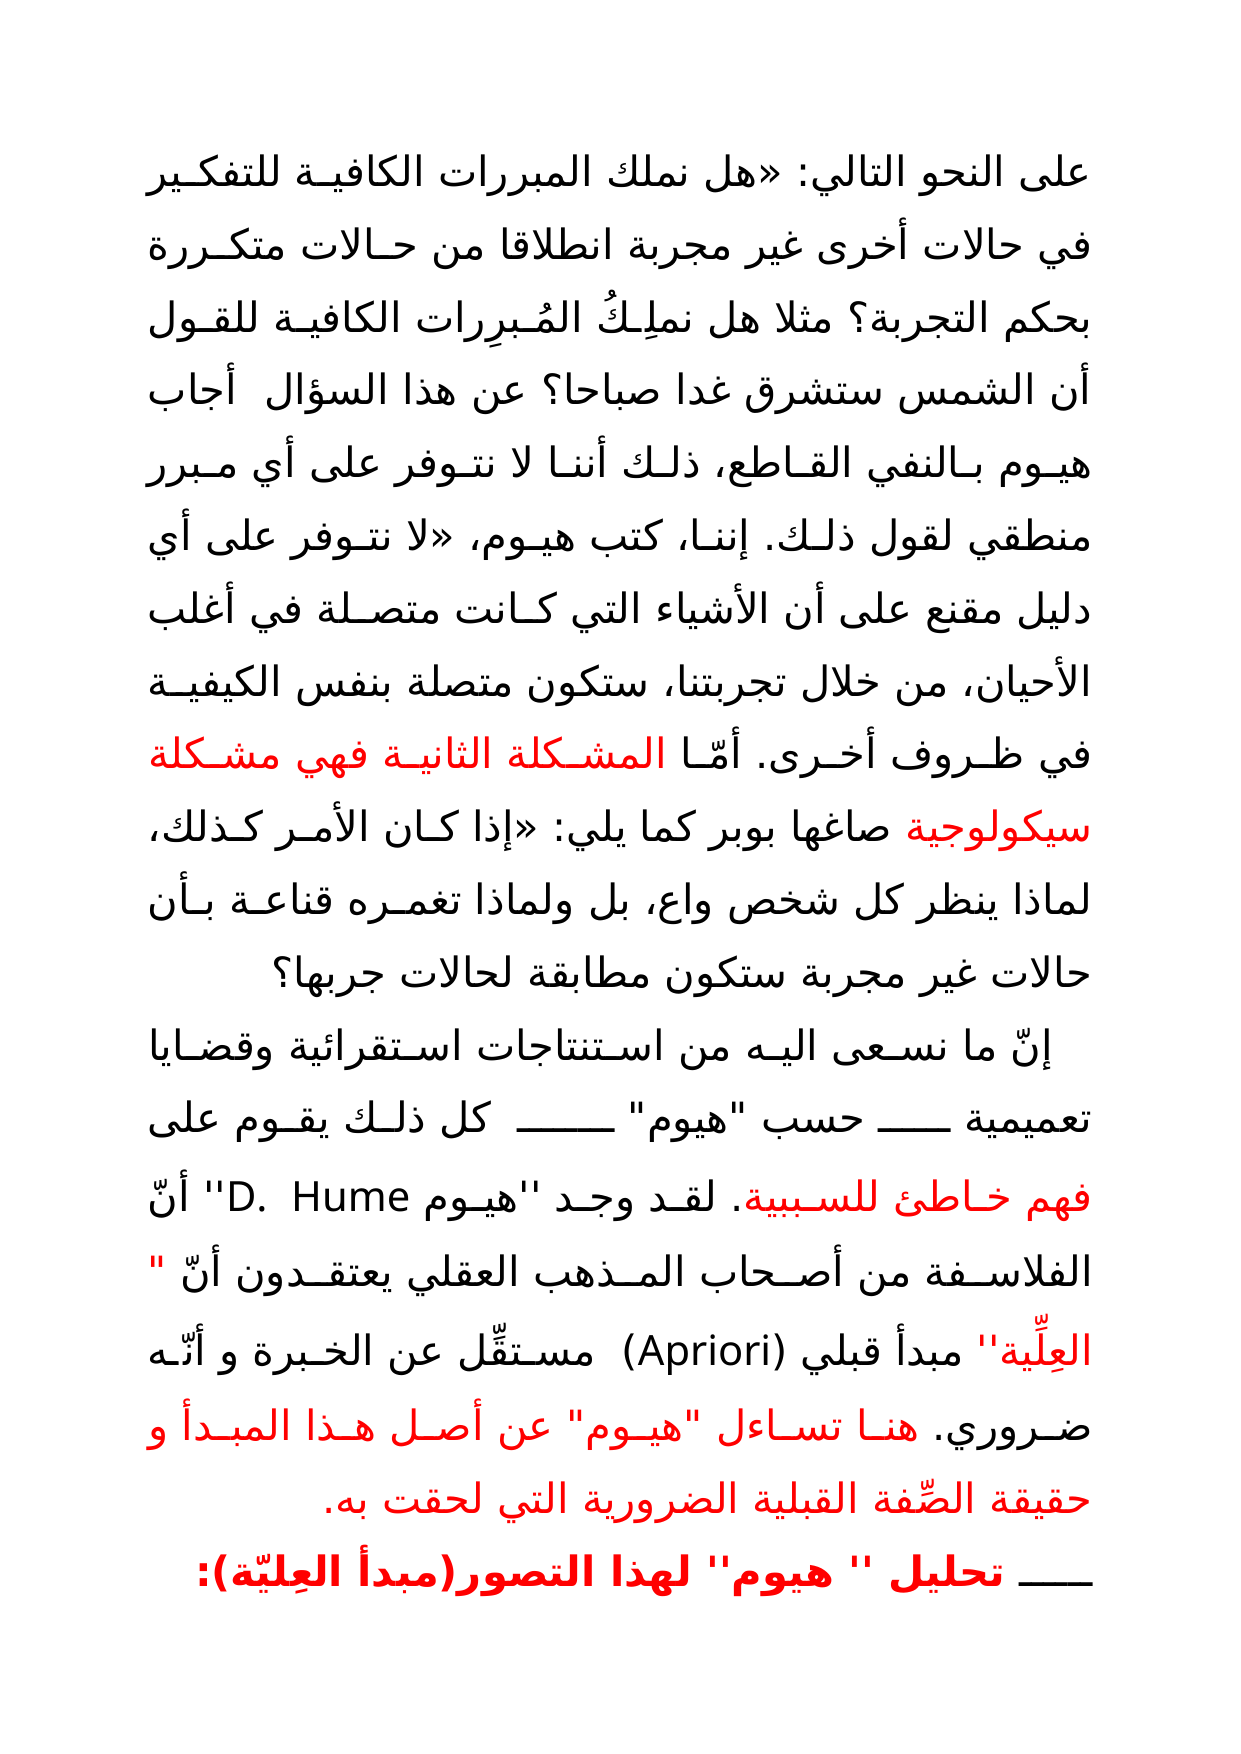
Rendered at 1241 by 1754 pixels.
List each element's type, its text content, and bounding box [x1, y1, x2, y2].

text إنّ ما نسعى اليه من استنتاجات استقرائية وقضايا تعميمية ــــــ حسب "هيوم" ــــــــ كل ذلك يقوم على فهم خاطئ للسببية. لقد وجد ''هيوم D. Hume'' أنّ الفلاسفة من أصحاب المذهب العقلي يعتقدون أنّ " العِلِّية'' مبدأ قبلي (Apriori) مستقِّل عن الخبرة و أنّه ضروري. هنا تساءل "هيوم" عن أصل هذا المبدأ و حقيقة الصِّفة القبلية الضرورية التي لحقت به. [148, 1021, 1093, 1523]
text ــــــ تحليل '' هيوم'' لهذا التصور(مبدأ العِليّة): [148, 1548, 1093, 1596]
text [148, 148, 1093, 997]
